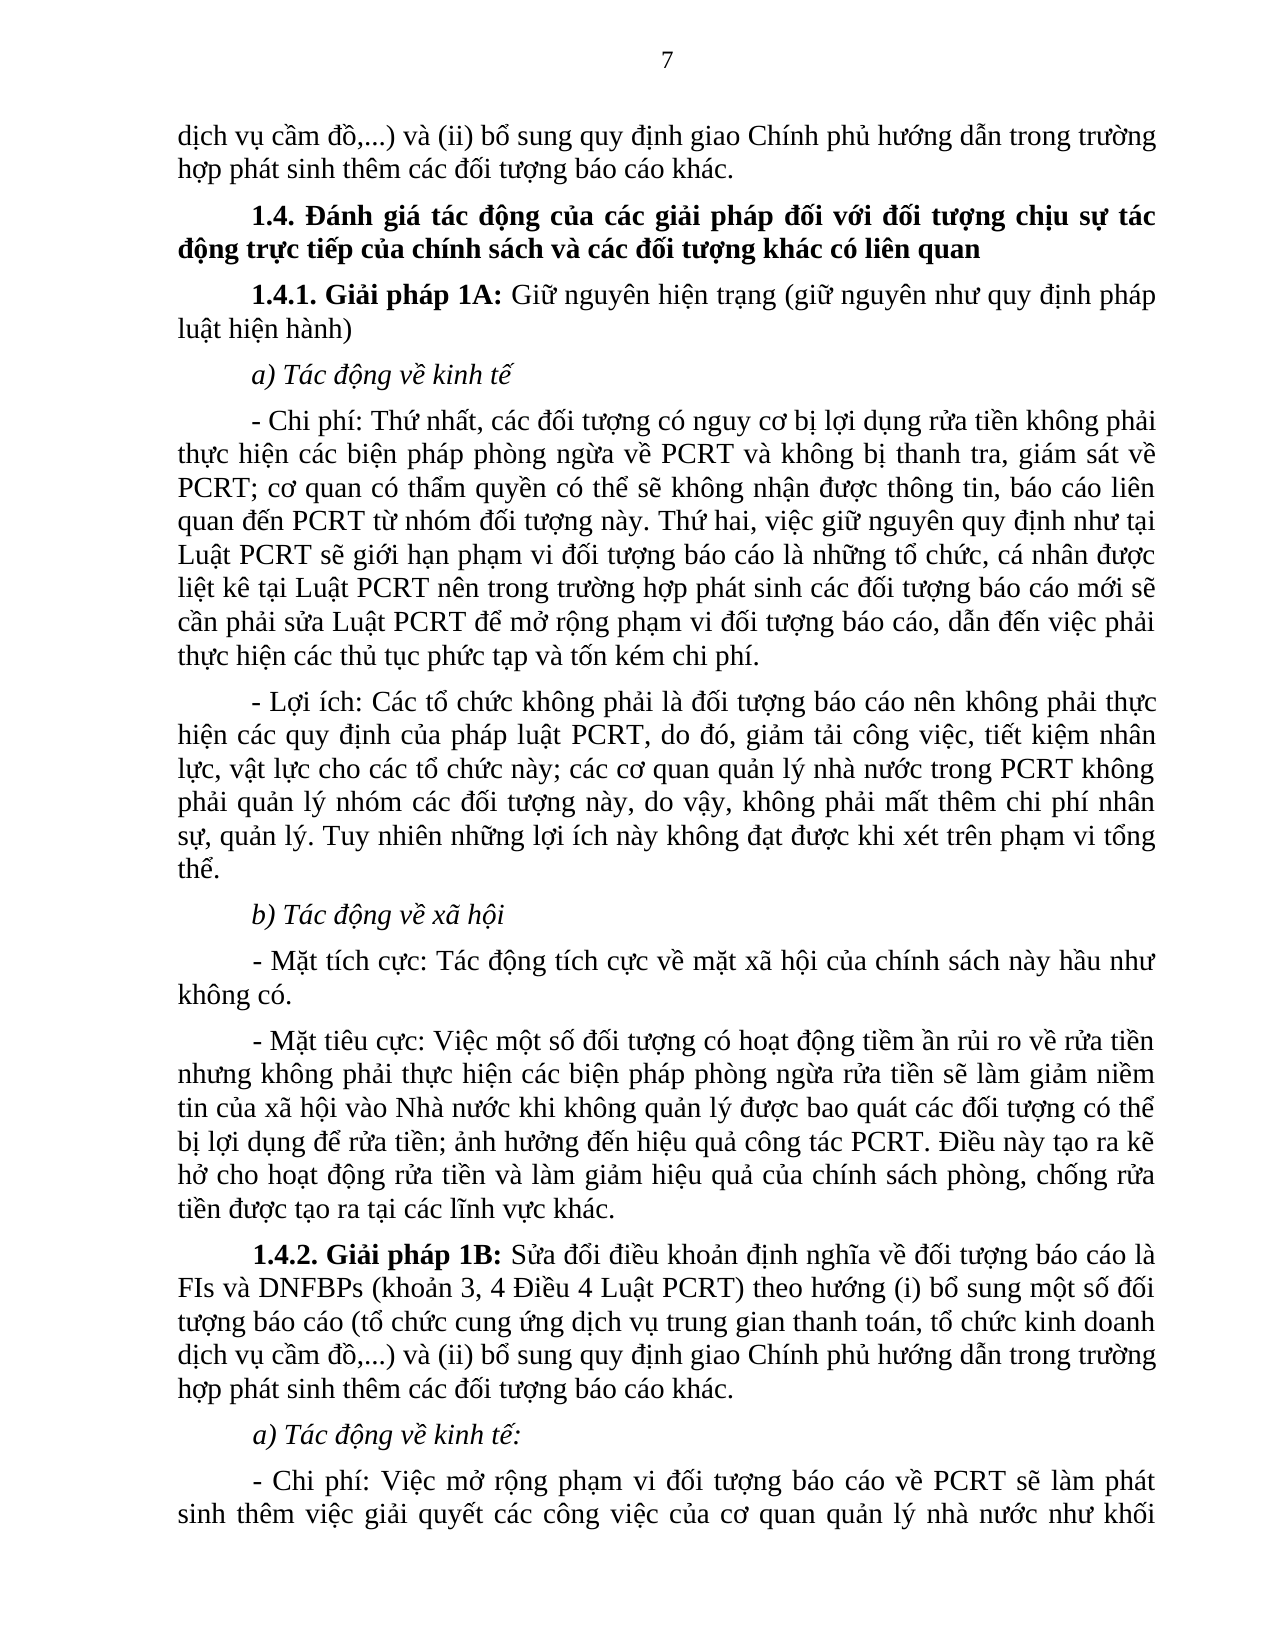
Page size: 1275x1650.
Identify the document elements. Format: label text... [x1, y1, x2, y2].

text b) Tác động về xã hội [177, 897, 1157, 931]
text - Chi phí: Thứ nhất, các đối tượng có nguy cơ bị lợi dụng rửa tiền không phải thực hiện các biện pháp phòng ngừa về PCRT và không bị thanh tra, giám sát về PCRT; cơ quan có thẩm quyền có thể sẽ không nhận được thông tin, báo cáo liên quan đến PCRT từ nhóm đối tượng này. Thứ hai, việc giữ nguyên quy định như tại Luật PCRT sẽ giới hạn phạm vi đối tượng báo cáo là những tổ chức, cá nhân được liệt kê tại Luật PCRT nên trong trường hợp phát sinh các đối tượng báo cáo mới sẽ cần phải sửa Luật PCRT để mở rộng phạm vi đối tượng báo cáo, dẫn đến việc phải thực hiện các thủ tục phức tạp và tốn kém chi phí. [177, 403, 1157, 671]
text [177, 1463, 1157, 1530]
text - Mặt tiêu cực: Việc một số đối tượng có hoạt động tiềm ần rủi ro về rửa tiền nhưng không phải thực hiện các biện pháp phòng ngừa rửa tiền sẽ làm giảm niềm tin của xã hội vào Nhà nước khi không quản lý được bao quát các đối tượng có thể bị lợi dụng để rửa tiền; ảnh hưởng đến hiệu quả công tác PCRT. Điều này tạo ra kẽ hở cho hoạt động rửa tiền và làm giảm hiệu quả của chính sách phòng, chống rửa tiền được tạo ra tại các lĩnh vực khác. [177, 1023, 1157, 1224]
text 1.4.2. Giải pháp 1B: Sửa đổi điều khoản định nghĩa về đối tượng báo cáo là FIs và DNFBPs (khoản 3, 4 Điều 4 Luật PCRT) theo hướng (i) bổ sung một số đối tượng báo cáo (tổ chức cung ứng dịch vụ trung gian thanh toán, tổ chức kinh doanh dịch vụ cầm đồ,...) và (ii) bổ sung quy định giao Chính phủ hướng dẫn trong trường hợp phát sinh thêm các đối tượng báo cáo khác. [177, 1237, 1157, 1404]
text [177, 118, 1157, 185]
text - Mặt tích cực: Tác động tích cực về mặt xã hội của chính sách này hầu như không có. [177, 943, 1157, 1011]
text a) Tác động về kinh tế: [177, 1417, 1157, 1451]
text - Lợi ích: Các tổ chức không phải là đối tượng báo cáo nên không phải thực hiện các quy định của pháp luật PCRT, do đó, giảm tải công việc, tiết kiệm nhân lực, vật lực cho các tổ chức này; các cơ quan quản lý nhà nước trong PCRT không phải quản lý nhóm các đối tượng này, do vậy, không phải mất thêm chi phí nhân sự, quản lý. Tuy nhiên những lợi ích này không đạt được khi xét trên phạm vi tổng thể. [177, 684, 1157, 885]
text a) Tác động về kinh tế [177, 357, 1157, 390]
text 1.4. Đánh giá tác động của các giải pháp đối với đối tượng chịu sự tác động trực tiếp của chính sách và các đối tượng khác có liên quan [177, 198, 1157, 265]
text 1.4.1. Giải pháp 1A: Giữ nguyên hiện trạng (giữ nguyên như quy định pháp luật hiện hành) [177, 277, 1157, 344]
